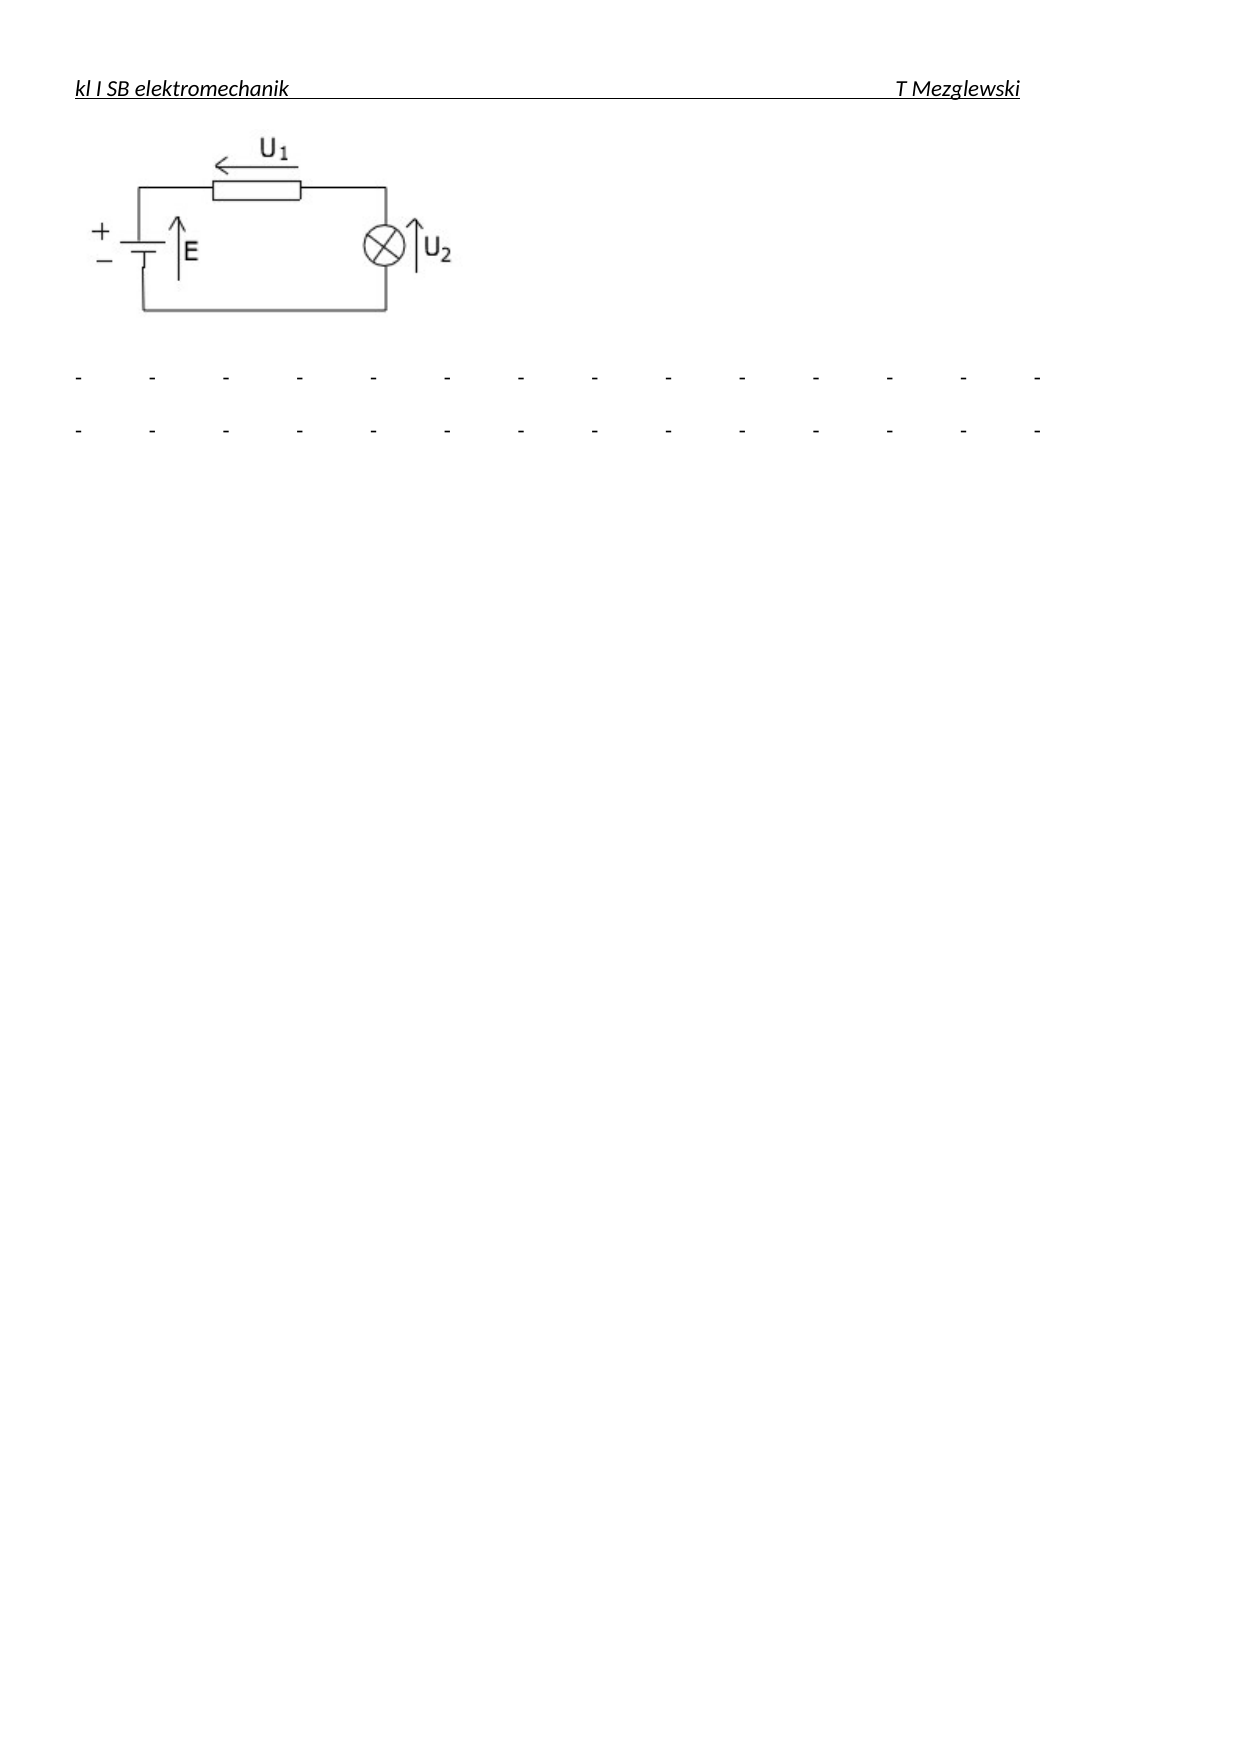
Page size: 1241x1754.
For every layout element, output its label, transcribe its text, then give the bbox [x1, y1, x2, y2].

picture [75, 129, 465, 339]
text - - - - - - - - - - - - - - [75, 416, 1165, 444]
text - - - - - - - - - - - - - - [75, 363, 1165, 391]
